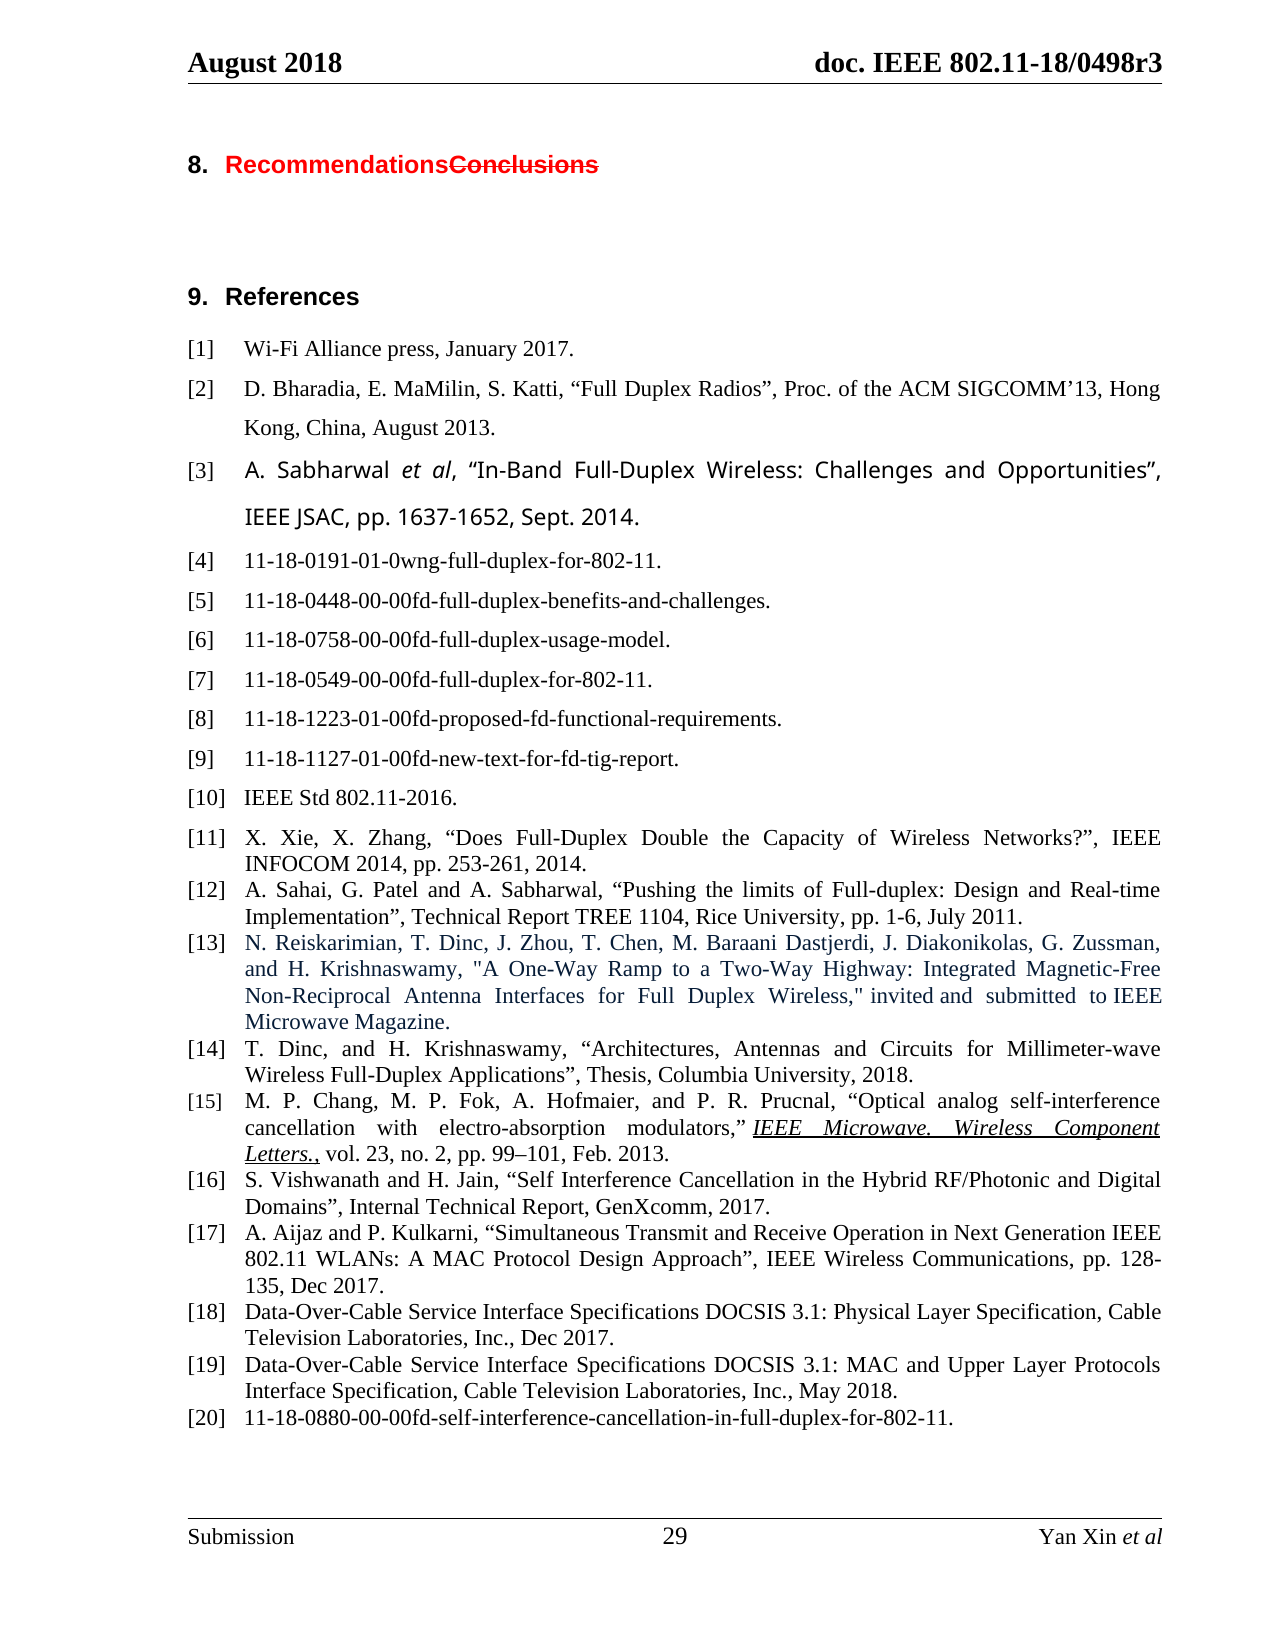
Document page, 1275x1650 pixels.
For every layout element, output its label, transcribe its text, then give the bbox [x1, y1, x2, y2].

list 11-18-0758-00-00fd-full-duplex-usage-model. [187, 626, 1162, 653]
subtitle References [187, 281, 1162, 310]
list 11-18-1127-01-00fd-new-text-for-fd-tig-report. [187, 745, 1162, 771]
list A. Sabharwal et al, “In-Band Full-Duplex Wireless: Challenges and Opportunities”, IEEE JSAC, pp. 1637-1652, Sept. 2014. [187, 454, 1162, 532]
list 11-18-0448-00-00fd-full-duplex-benefits-and-challenges. [187, 587, 1162, 613]
list 11-18-0191-01-0wng-full-duplex-for-802-11. [187, 547, 1162, 574]
list N. Reiskarimian, T. Dinc, J. Zhou, T. Chen, M. Baraani Dastjerdi, J. Diakonikolas, G. Zussman, and H. Krishnaswamy, "A One-Way Ramp to a Two-Way Highway: Integrated Magnetic-Free Non-Reciprocal Antenna Interfaces for Full Duplex Wireless," invited and submitted to IEEE Microwave Magazine. [451, 982, 1162, 1034]
list Wi-Fi Alliance press, January 2017. [187, 335, 1162, 362]
list Data-Over-Cable Service Interface Specifications DOCSIS 3.1: Physical Layer Specification, Cable Television Laboratories, Inc., Dec 2017. [187, 1298, 1162, 1351]
list D. Bharadia, E. MaMilin, S. Katti, “Full Duplex Radios”, Proc. of the ACM SIGCOMM’13, Hong Kong, China, August 2013. [187, 375, 1162, 441]
list 11-18-1223-01-00fd-proposed-fd-functional-requirements. [187, 705, 1162, 732]
list Data-Over-Cable Service Interface Specifications DOCSIS 3.1: MAC and Upper Layer Protocols Interface Specification, Cable Television Laboratories, Inc., May 2018. [187, 1351, 1162, 1403]
list A. Sahai, G. Patel and A. Sabharwal, “Pushing the limits of Full-duplex: Design and Real-time Implementation”, Technical Report TREE 1104, Rice University, pp. 1-6, July 2011. [187, 876, 1162, 929]
list T. Dinc, and H. Krishnaswamy, “Architectures, Antennas and Circuits for Millimeter-wave Wireless Full-Duplex Applications”, Thesis, Columbia University, 2018. [187, 1034, 1162, 1087]
subtitle RecommendationsConclusions [187, 150, 1162, 179]
list 11-18-0549-00-00fd-full-duplex-for-802-11. [187, 666, 1162, 692]
list X. Xie, X. Zhang, “Does Full-Duplex Double the Capacity of Wireless Networks?”, IEEE INFOCOM 2014, pp. 253-261, 2014. [187, 824, 1162, 876]
list S. Vishwanath and H. Jain, “Self Interference Cancellation in the Hybrid RF/Photonic and Digital Domains”, Internal Technical Report, GenXcomm, 2017. [187, 1166, 1162, 1219]
list IEEE Std 802.11-2016. [187, 784, 1162, 811]
list 11-18-0880-00-00fd-self-interference-cancellation-in-full-duplex-for-802-11. [187, 1403, 1162, 1430]
list A. Aijaz and P. Kulkarni, “Simultaneous Transmit and Receive Operation in Next Generation IEEE 802.11 WLANs: A MAC Protocol Design Approach”, IEEE Wireless Communications, pp. 128-135, Dec 2017. [187, 1219, 1162, 1298]
list M. P. Chang, M. P. Fok, A. Hofmaier, and P. R. Prucnal, “Optical analog self-interference cancellation with electro-absorption modulators,” IEEE Microwave. Wireless Component Letters., vol. 23, no. 2, pp. 99–101, Feb. 2013. [670, 1114, 1162, 1166]
